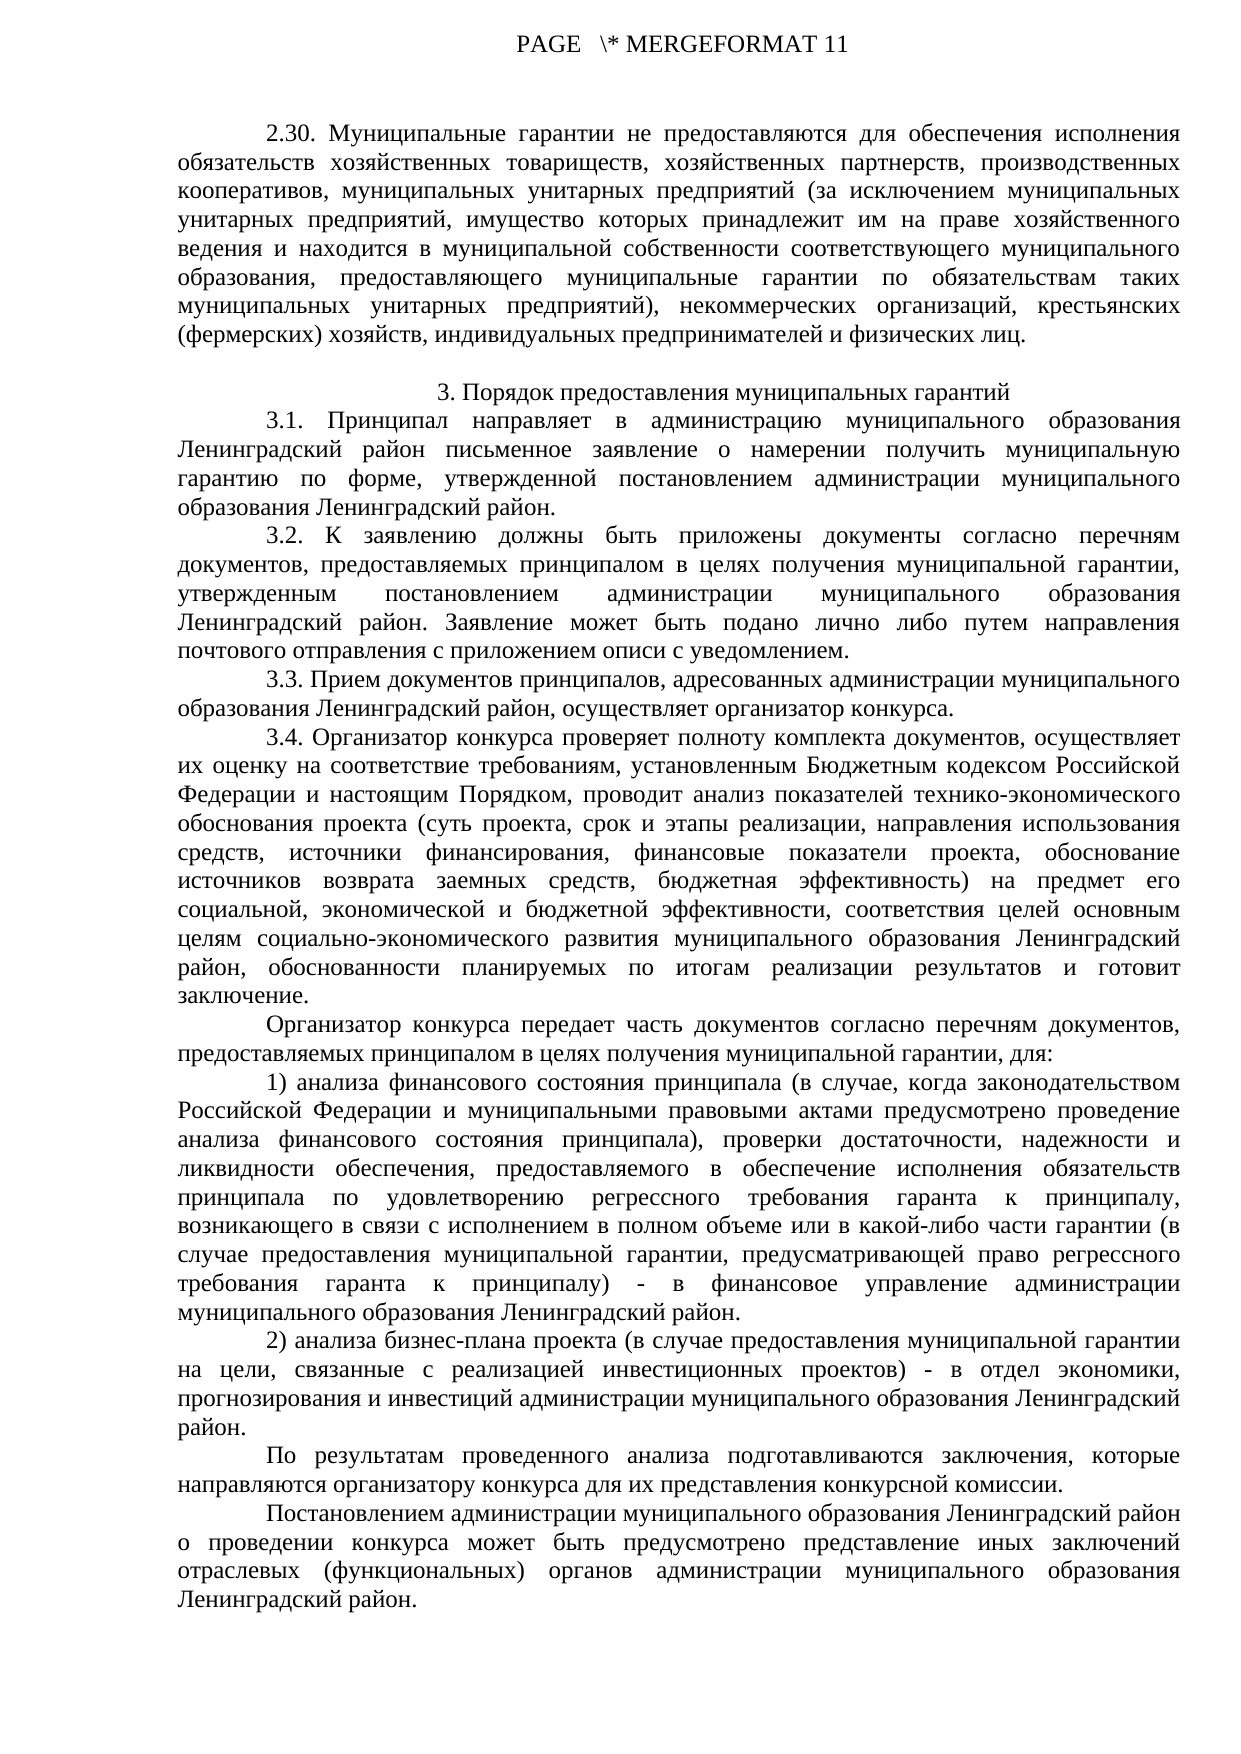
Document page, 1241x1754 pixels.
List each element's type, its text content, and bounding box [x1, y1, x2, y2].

text 2) анализа бизнес-плана проекта (в случае предоставления муниципальной гарантии на цели, связанные с реализацией инвестиционных проектов) - в отдел экономики, прогнозирования и инвестиций администрации муниципального образования Ленинградский район. [177, 1326, 1181, 1441]
text 3. Порядок предоставления муниципальных гарантий [177, 377, 1181, 406]
text 3.3. Прием документов принципалов, адресованных администрации муниципального образования Ленинградский район, осуществляет организатор конкурса. [177, 664, 1181, 722]
text Организатор конкурса передает часть документов согласно перечням документов, предоставляемых принципалом в целях получения муниципальной гарантии, для: [177, 1009, 1181, 1067]
text 3.2. К заявлению должны быть приложены документы согласно перечням документов, предоставляемых принципалом в целях получения муниципальной гарантии, утвержденным постановлением администрации муниципального образования Ленинградский район. Заявление может быть подано лично либо путем направления почтового отправления с приложением описи с уведомлением. [177, 521, 1181, 664]
text По результатам проведенного анализа подготавливаются заключения, которые направляются организатору конкурса для их представления конкурсной комиссии. [177, 1441, 1181, 1498]
text 1) анализа финансового состояния принципала (в случае, когда законодательством Российской Федерации и муниципальными правовыми актами предусмотрено проведение анализа финансового состояния принципала), проверки достаточности, надежности и ликвидности обеспечения, предоставляемого в обеспечение исполнения обязательств принципала по удовлетворению регрессного требования гаранта к принципалу, возникающего в связи с исполнением в полном объеме или в какой-либо части гарантии (в случае предоставления муниципальной гарантии, предусматривающей право регрессного требования гаранта к принципалу) - в финансовое управление администрации муниципального образования Ленинградский район. [177, 1067, 1181, 1326]
text 3.4. Организатор конкурса проверяет полноту комплекта документов, осуществляет их оценку на соответствие требованиям, установленным Бюджетным кодексом Российской Федерации и настоящим Порядком, проводит анализ показателей технико-экономического обоснования проекта (суть проекта, срок и этапы реализации, направления использования средств, источники финансирования, финансовые показатели проекта, обоснование источников возврата заемных средств, бюджетная эффективность) на предмет его социальной, экономической и бюджетной эффективности, соответствия целей основным целям социально-экономического развития муниципального образования Ленинградский район, обоснованности планируемых по итогам реализации результатов и готовит заключение. [177, 722, 1181, 1009]
text 2.30. Муниципальные гарантии не предоставляются для обеспечения исполнения обязательств хозяйственных товариществ, хозяйственных партнерств, производственных кооперативов, муниципальных унитарных предприятий (за исключением муниципальных унитарных предприятий, имущество которых принадлежит им на праве хозяйственного ведения и находится в муниципальной собственности соответствующего муниципального образования, предоставляющего муниципальные гарантии по обязательствам таких муниципальных унитарных предприятий), некоммерческих организаций, крестьянских (фермерских) хозяйств, индивидуальных предпринимателей и физических лиц. [177, 118, 1181, 348]
text Постановлением администрации муниципального образования Ленинградский район о проведении конкурса может быть предусмотрено представление иных заключений отраслевых (функциональных) органов администрации муниципального образования Ленинградский район. [177, 1498, 1181, 1613]
text 3.1. Принципал направляет в администрацию муниципального образования Ленинградский район письменное заявление о намерении получить муниципальную гарантию по форме, утвержденной постановлением администрации муниципального образования Ленинградский район. [177, 406, 1181, 521]
